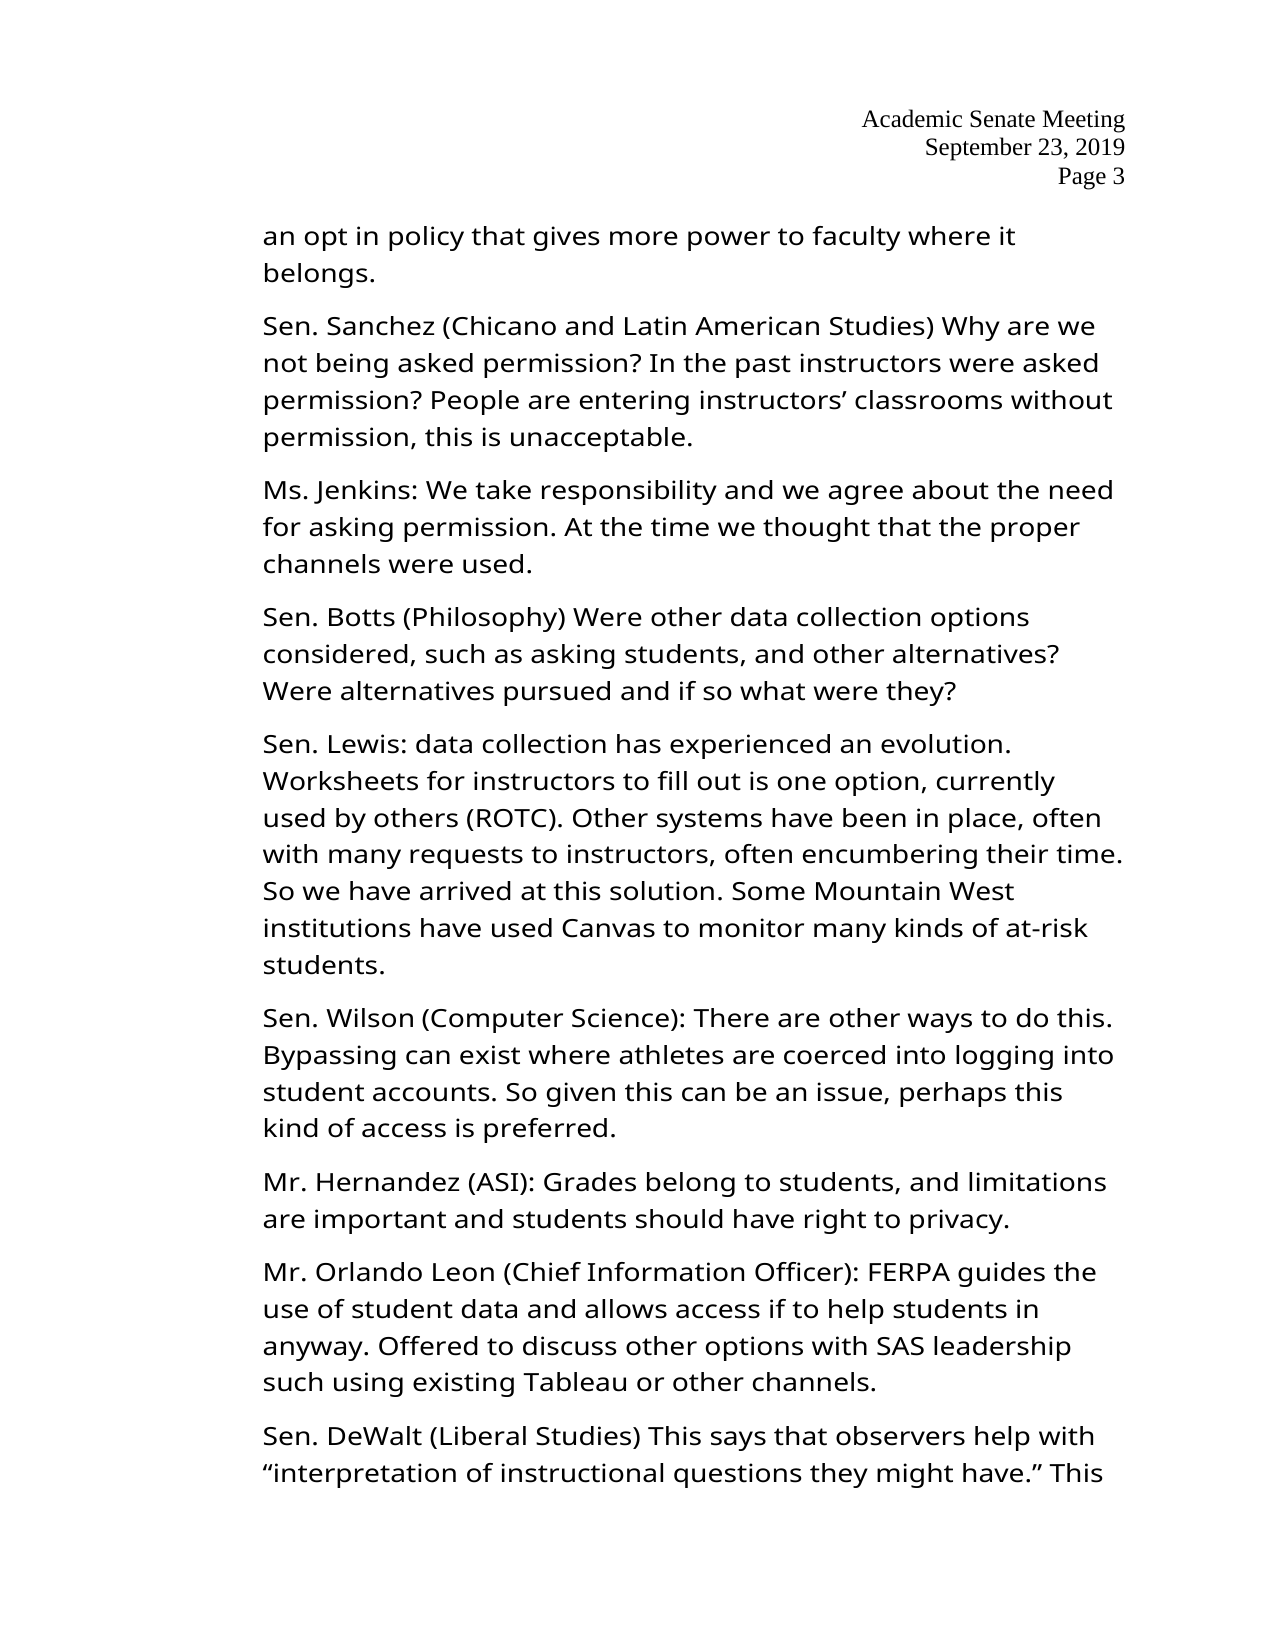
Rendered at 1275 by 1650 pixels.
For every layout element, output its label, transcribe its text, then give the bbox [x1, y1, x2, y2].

text Sen. Lewis: data collection has experienced an evolution. Worksheets for instructors to fill out is one option, currently used by others (ROTC). Other systems have been in place, often with many requests to instructors, often encumbering their time. So we have arrived at this solution. Some Mountain West institutions have used Canvas to monitor many kinds of at-risk students. [262, 727, 1125, 981]
text Sen. Sanchez (Chicano and Latin American Studies) Why are we not being asked permission? In the past instructors were asked permission? People are entering instructors’ classrooms without permission, this is unacceptable. [262, 309, 1125, 453]
text Sen. Botts (Philosophy) Were other data collection options considered, such as asking students, and other alternatives? Were alternatives pursued and if so what were they? [262, 600, 1125, 707]
text Mr. Orlando Leon (Chief Information Officer): FERPA guides the use of student data and allows access if to help students in anyway. Offered to discuss other options with SAS leadership such using existing Tableau or other channels. [262, 1255, 1125, 1399]
text Sen. Wilson (Computer Science): There are other ways to do this. Bypassing can exist where athletes are coerced into logging into student accounts. So given this can be an issue, perhaps this kind of access is preferred. [262, 1001, 1125, 1145]
text Ms. Jenkins: We take responsibility and we agree about the need for asking permission. At the time we thought that the proper channels were used. [262, 473, 1125, 580]
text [262, 1418, 1125, 1489]
text Mr. Hernandez (ASI): Grades belong to students, and limitations are important and students should have right to privacy. [262, 1164, 1125, 1235]
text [262, 219, 1125, 289]
